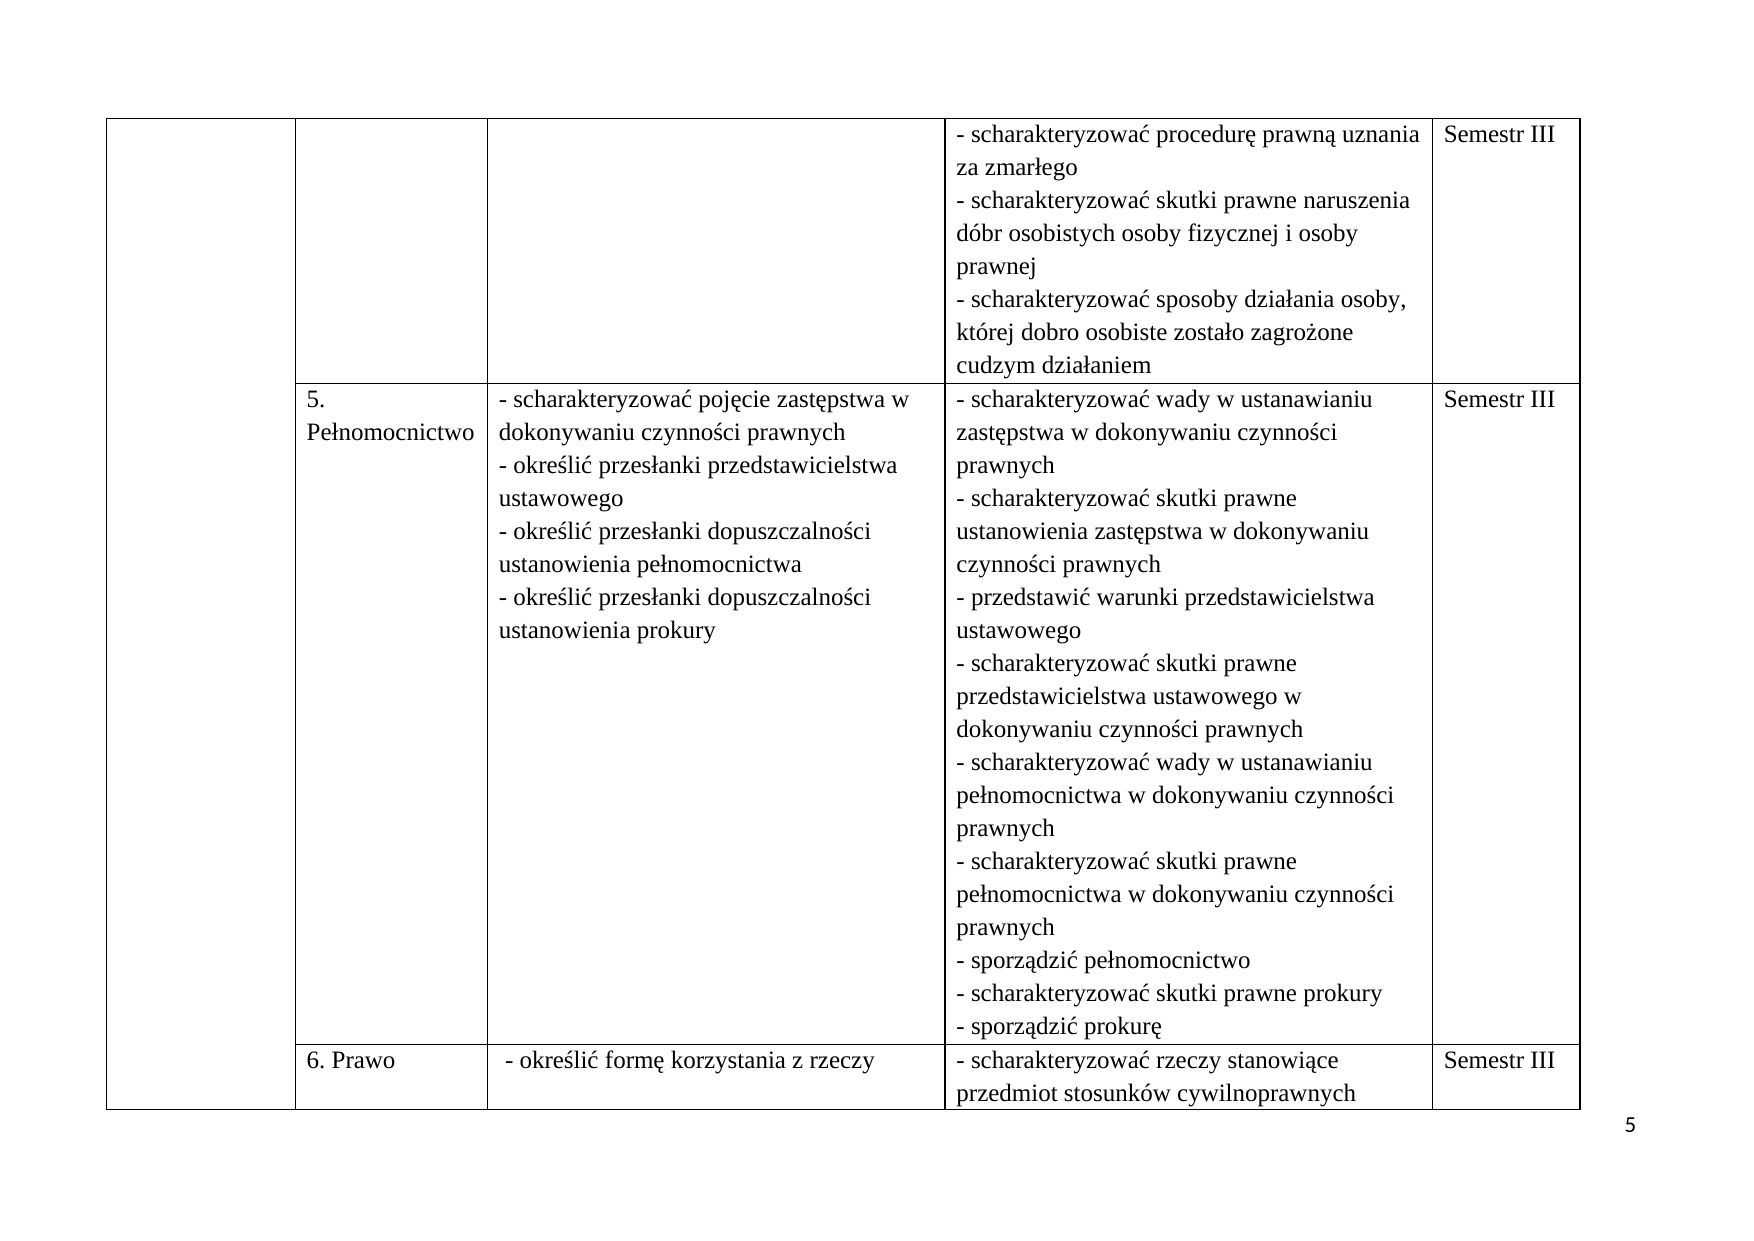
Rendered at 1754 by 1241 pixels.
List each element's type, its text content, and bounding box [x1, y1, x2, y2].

table_cell Semestr III [1433, 1045, 1579, 1109]
table_cell 6. Prawo rzeczowe [296, 1045, 487, 1109]
table_cell - scharakteryzować pojęcie zastępstwa w dokonywaniu czynności prawnych - określić przesłanki przedstawicielstwa ustawowego - określić przesłanki dopuszczalności ustanowienia pełnomocnictwa - określić przesłanki dopuszczalności ustanowienia prokury [488, 384, 944, 1044]
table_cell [946, 119, 1432, 383]
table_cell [296, 119, 487, 383]
table_cell [488, 119, 944, 383]
table_cell Semestr III [1433, 119, 1579, 383]
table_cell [946, 1045, 1432, 1109]
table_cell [488, 1045, 944, 1109]
table_cell Semestr III [1433, 384, 1579, 1044]
table_cell 5. Pełnomocnictwo [296, 384, 487, 1044]
table_cell - scharakteryzować wady w ustanawianiu zastępstwa w dokonywaniu czynności prawnych - scharakteryzować skutki prawne ustanowienia zastępstwa w dokonywaniu czynności prawnych - przedstawić warunki przedstawicielstwa ustawowego - scharakteryzować skutki prawne przedstawicielstwa ustawowego w dokonywaniu czynności prawnych - scharakteryzować wady w ustanawianiu pełnomocnictwa w dokonywaniu czynności prawnych - scharakteryzować skutki prawne pełnomocnictwa w dokonywaniu czynności prawnych - sporządzić pełnomocnictwo - scharakteryzować skutki prawne prokury - sporządzić prokurę [946, 384, 1432, 1044]
